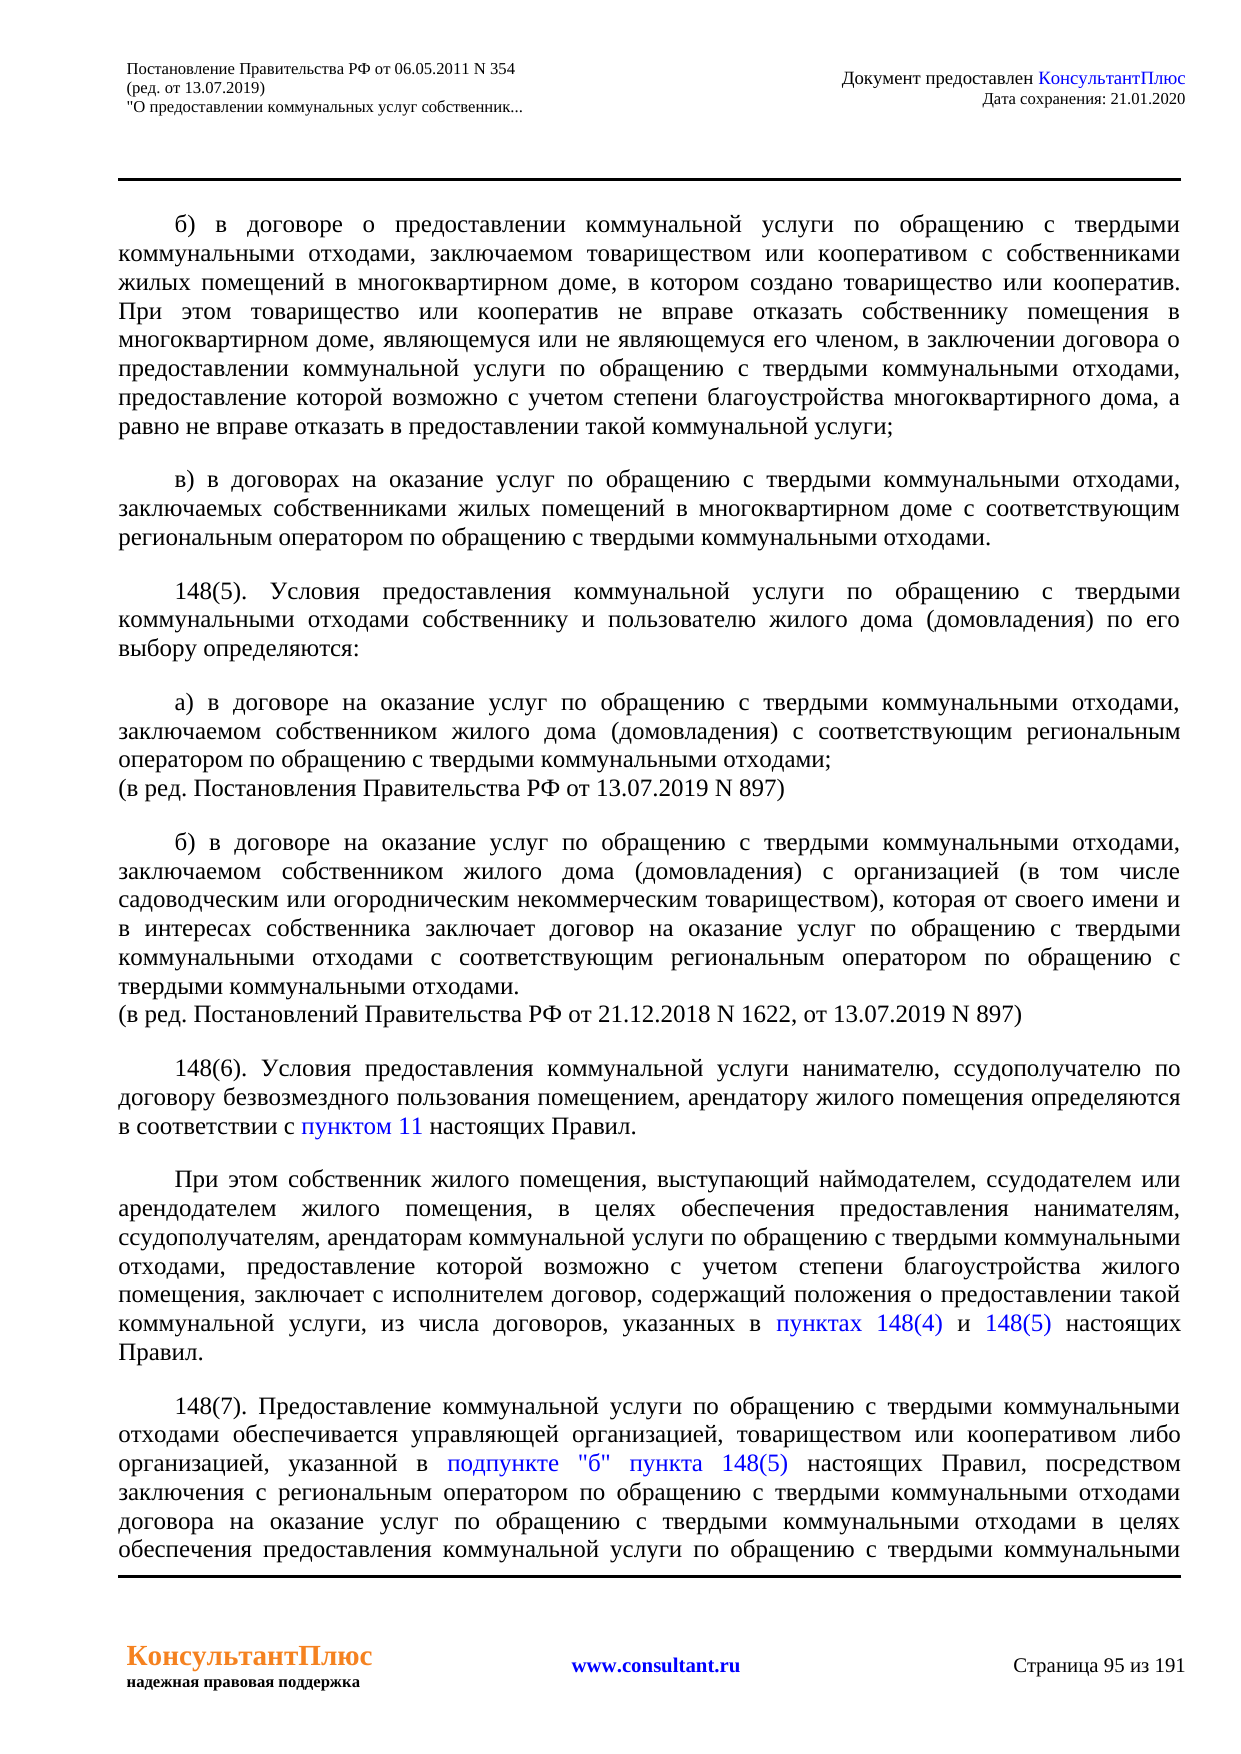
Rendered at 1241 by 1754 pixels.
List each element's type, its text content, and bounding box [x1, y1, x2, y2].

text в) в договорах на оказание услуг по обращению с твердыми коммунальными отходами, заключаемых собственниками жилых помещений в многоквартирном доме с соответствующим региональным оператором по обращению с твердыми коммунальными отходами. [118, 464, 1181, 551]
text (в ред. Постановления Правительства РФ от 13.07.2019 N 897) [118, 773, 1181, 802]
text б) в договоре о предоставлении коммунальной услуги по обращению с твердыми коммунальными отходами, заключаемом товариществом или кооперативом с собственниками жилых помещений в многоквартирном доме, в котором создано товарищество или кооператив. При этом товарищество или кооператив не вправе отказать собственнику помещения в многоквартирном доме, являющемуся или не являющемуся его членом, в заключении договора о предоставлении коммунальной услуги по обращению с твердыми коммунальными отходами, предоставление которой возможно с учетом степени благоустройства многоквартирного дома, а равно не вправе отказать в предоставлении такой коммунальной услуги; [118, 209, 1181, 439]
text 148(6). Условия предоставления коммунальной услуги нанимателю, ссудополучателю по договору безвозмездного пользования помещением, арендатору жилого помещения определяются в соответствии с пунктом 11 настоящих Правил. [118, 1053, 1181, 1139]
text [118, 1391, 1181, 1563]
text При этом собственник жилого помещения, выступающий наймодателем, ссудодателем или арендодателем жилого помещения, в целях обеспечения предоставления нанимателям, ссудополучателям, арендаторам коммунальной услуги по обращению с твердыми коммунальными отходами, предоставление которой возможно с учетом степени благоустройства жилого помещения, заключает с исполнителем договор, содержащий положения о предоставлении такой коммунальной услуги, из числа договоров, указанных в пунктах 148(4) и 148(5) настоящих Правил. [118, 1164, 1181, 1366]
text 148(5). Условия предоставления коммунальной услуги по обращению с твердыми коммунальными отходами собственнику и пользователю жилого дома (домовладения) по его выбору определяются: [118, 576, 1181, 662]
text б) в договоре на оказание услуг по обращению с твердыми коммунальными отходами, заключаемом собственником жилого дома (домовладения) с организацией (в том числе садоводческим или огородническим некоммерческим товариществом), которая от своего имени и в интересах собственника заключает договор на оказание услуг по обращению с твердыми коммунальными отходами с соответствующим региональным оператором по обращению с твердыми коммунальными отходами. [118, 827, 1181, 999]
text а) в договоре на оказание услуг по обращению с твердыми коммунальными отходами, заключаемом собственником жилого дома (домовладения) с соответствующим региональным оператором по обращению с твердыми коммунальными отходами; [118, 687, 1181, 773]
text (в ред. Постановлений Правительства РФ от 21.12.2018 N 1622, от 13.07.2019 N 897) [118, 999, 1181, 1028]
